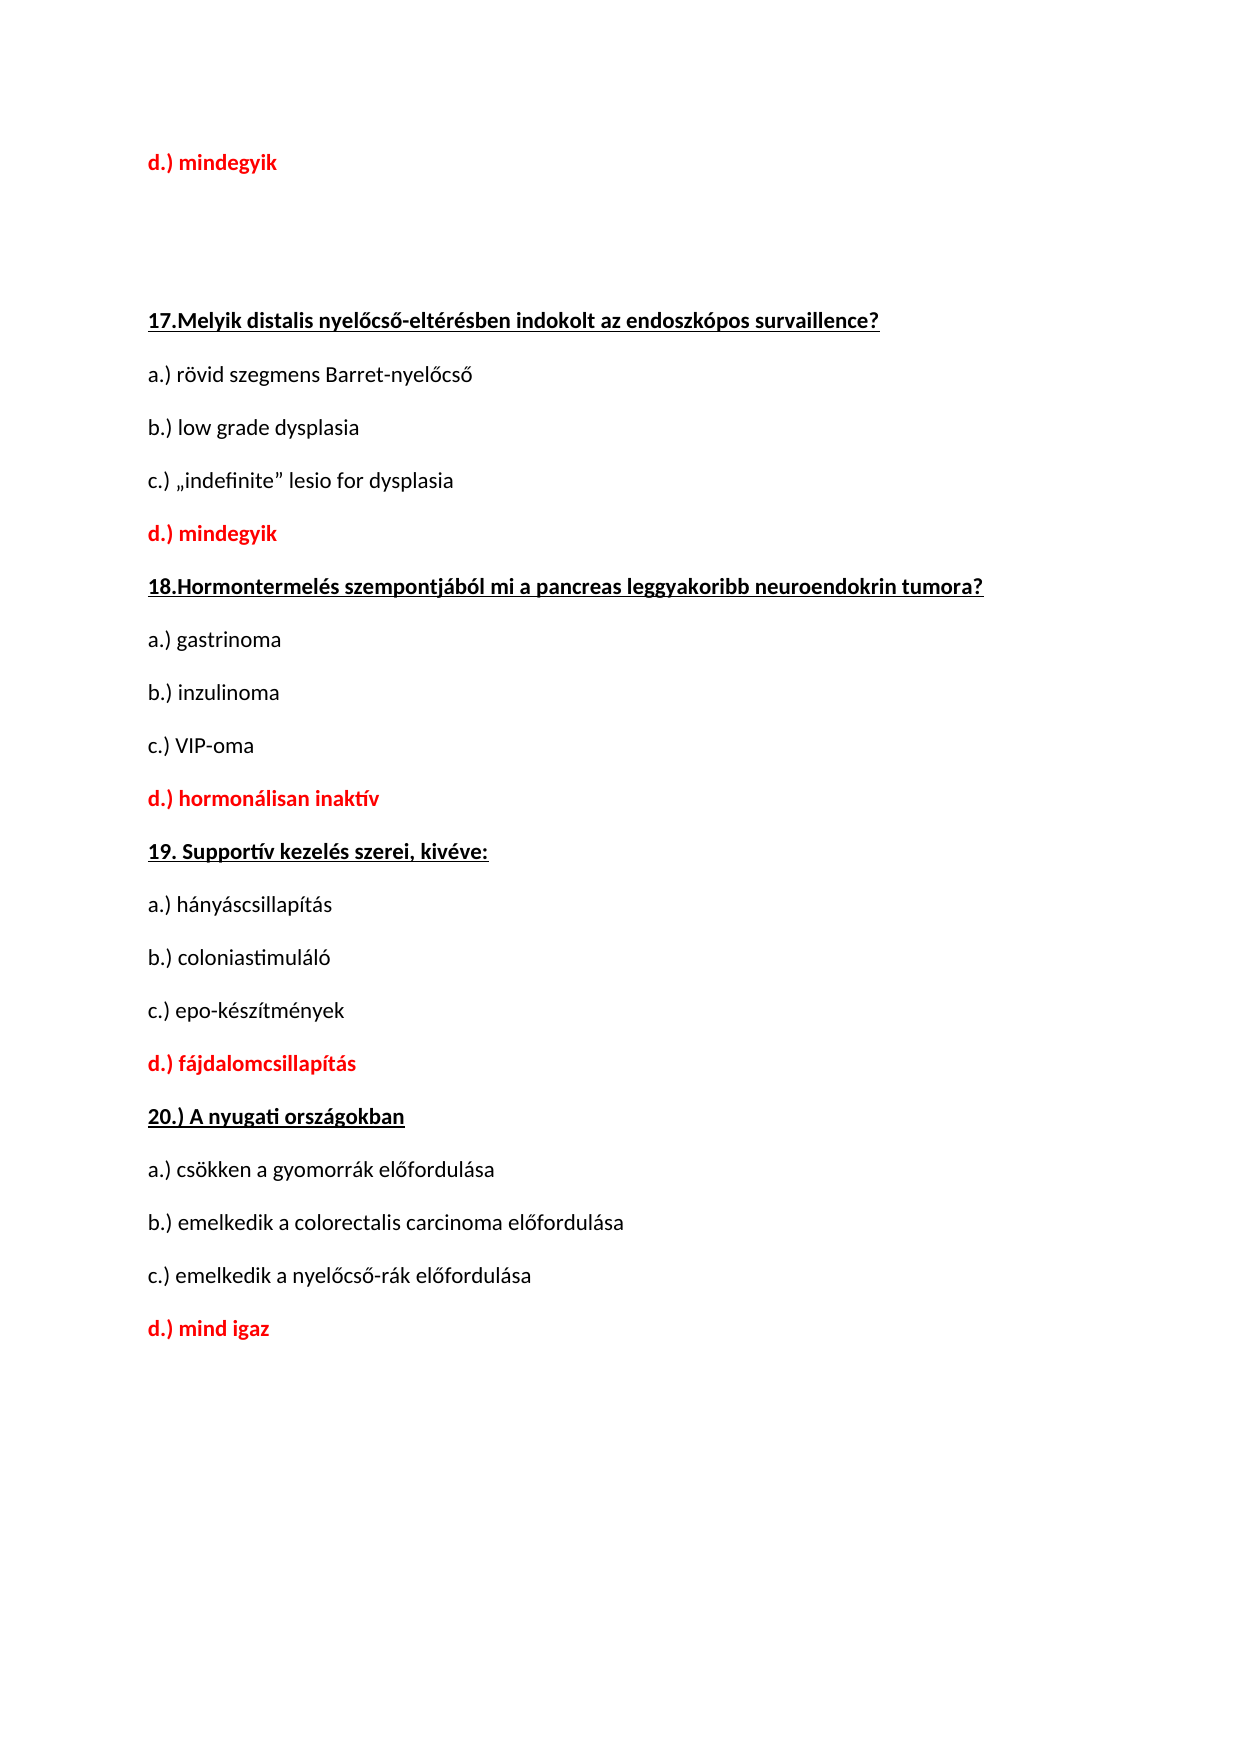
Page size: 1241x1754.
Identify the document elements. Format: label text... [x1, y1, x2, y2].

text 17.Melyik distalis nyelőcső-eltérésben indokolt az endoszkópos survaillence? [148, 307, 1093, 335]
text c.) VIP-oma [148, 731, 1093, 759]
text c.) epo-készítmények [148, 996, 1093, 1024]
text d.) fájdalomcsillapítás [148, 1049, 1093, 1077]
text d.) mindegyik [148, 519, 1093, 547]
text 19. Supportív kezelés szerei, kivéve: [148, 837, 1093, 865]
text 20.) A nyugati országokban [148, 1102, 1093, 1130]
text c.) emelkedik a nyelőcső-rák előfordulása [148, 1261, 1093, 1289]
text c.) „indefinite” lesio for dysplasia [148, 466, 1093, 494]
text a.) csökken a gyomorrák előfordulása [148, 1155, 1093, 1183]
text a.) gastrinoma [148, 625, 1093, 653]
text b.) low grade dysplasia [148, 413, 1093, 441]
text b.) inzulinoma [148, 678, 1093, 706]
text b.) coloniastimuláló [148, 943, 1093, 971]
text d.) hormonálisan inaktív [148, 784, 1093, 812]
text a.) rövid szegmens Barret-nyelőcső [148, 360, 1093, 388]
text d.) mind igaz [148, 1314, 1093, 1342]
text d.) mindegyik [148, 148, 1093, 176]
text a.) hányáscsillapítás [148, 890, 1093, 918]
text 18.Hormontermelés szempontjából mi a pancreas leggyakoribb neuroendokrin tumora? [148, 572, 1093, 600]
text b.) emelkedik a colorectalis carcinoma előfordulása [148, 1208, 1093, 1236]
